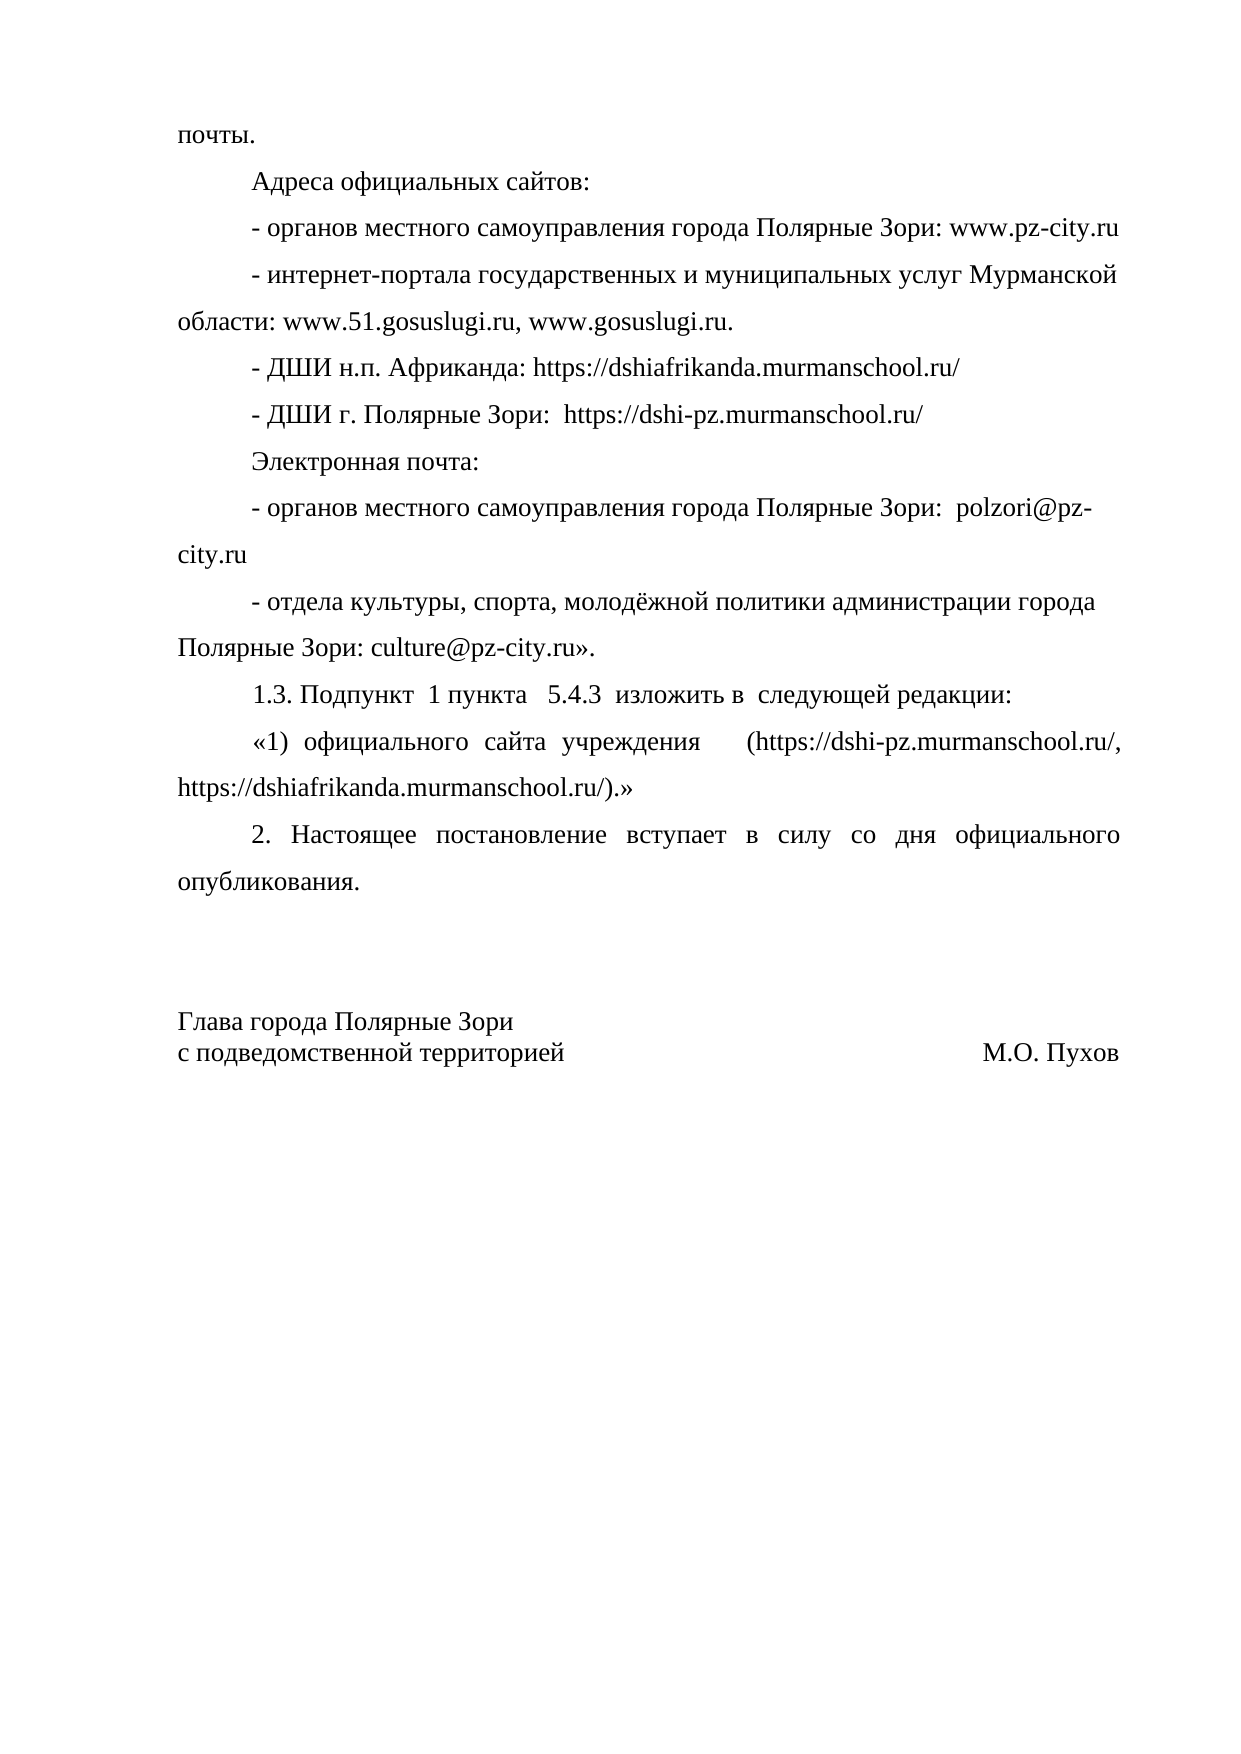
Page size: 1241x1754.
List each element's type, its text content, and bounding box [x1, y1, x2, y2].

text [177, 118, 1122, 149]
text с подведомственной территорией М.О. Пухов [177, 1036, 1122, 1067]
text - органов местного самоуправления города Полярные Зори: www.pz-city.ru [177, 211, 1122, 243]
text - отдела культуры, спорта, молодёжной политики администрации города Полярные Зори: culture@pz-city.ru». [177, 585, 1122, 663]
text - ДШИ г. Полярные Зори: https://dshi-pz.murmanschool.ru/ [177, 398, 1122, 429]
text - интернет-портала государственных и муниципальных услуг Мурманской области: www.51.gosuslugi.ru, www.gosuslugi.ru. [177, 258, 1122, 336]
text - органов местного самоуправления города Полярные Зори: polzori@pz-city.ru [177, 491, 1122, 569]
text Глава города Полярные Зори [177, 1005, 1122, 1036]
text «1) официального сайта учреждения (https://dshi-pz.murmanschool.ru/, https://dshiafrikanda.murmanschool.ru/).» [177, 725, 1122, 803]
text Электронная почта: [177, 445, 1122, 476]
text 2. Настоящее постановление вступает в силу со дня официального опубликования. [177, 818, 1122, 896]
text - ДШИ н.п. Африканда: https://dshiafrikanda.murmanschool.ru/ [177, 351, 1122, 383]
text 1.3. Подпункт 1 пункта 5.4.3 изложить в следующей редакции: [177, 678, 1122, 709]
text Адреса официальных сайтов: [177, 165, 1122, 196]
